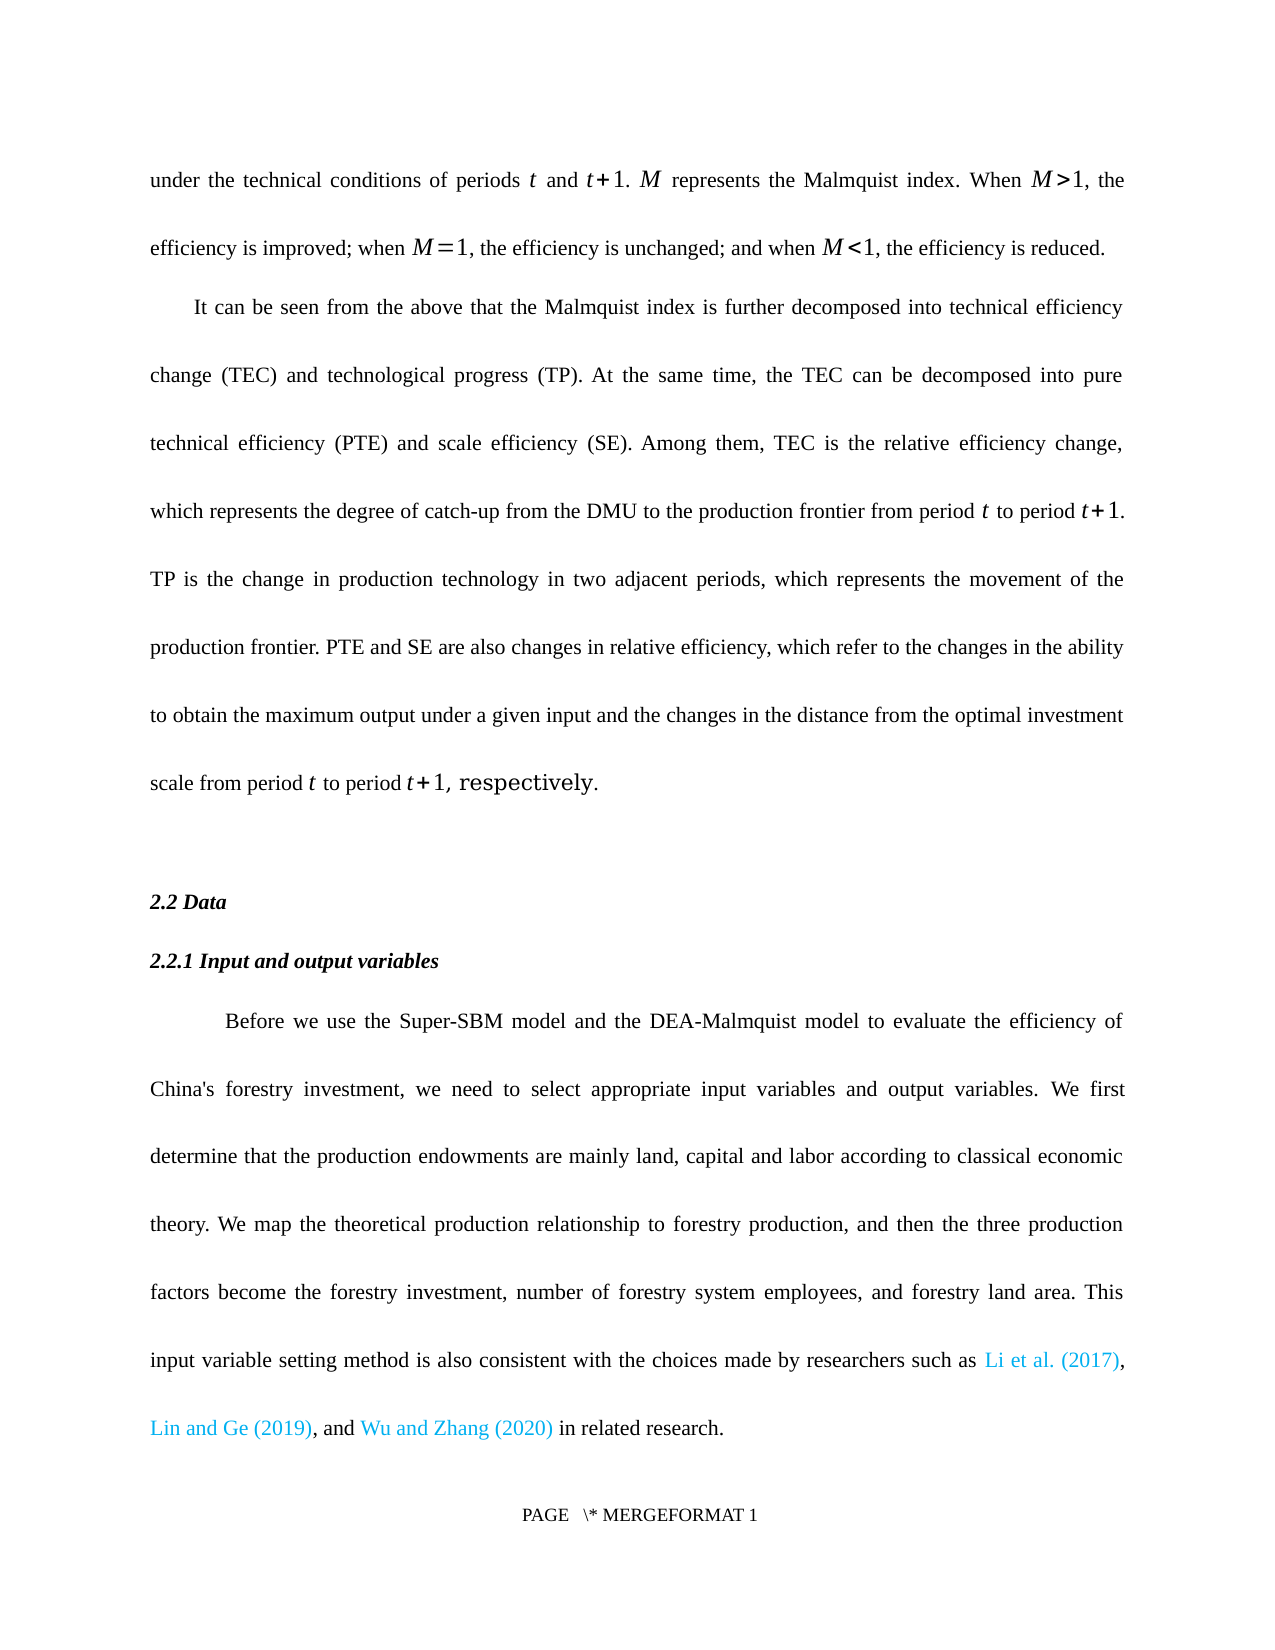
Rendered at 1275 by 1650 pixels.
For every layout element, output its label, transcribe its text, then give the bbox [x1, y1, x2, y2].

text 2.2.1 Input and output variables [150, 944, 1125, 978]
text Before we use the Super-SBM model and the DEA-Malmquist model to evaluate the efficiency of China's forestry investment, we need to select appropriate input variables and output variables. We first determine that the production endowments are mainly land, capital and labor according to classical economic theory. We map the theoretical production relationship to forestry production, and then the three production factors become the forestry investment, number of forestry system employees, and forestry land area. This input variable setting method is also consistent with the choices made by researchers such as Li et al. (2017), Lin and Ge (2019), and Wu and Zhang (2020) in related research. [150, 1003, 1125, 1445]
text 2.2 Data [150, 885, 1125, 919]
text It can be seen from the above that the Malmquist index is further decomposed into technical efficiency change (TEC) and technological progress (TP). At the same time, the TEC can be decomposed into pure technical efficiency (PTE) and scale efficiency (SE). Among them, TEC is the relative efficiency change, which represents the degree of catch-up from the DMU to the production frontier from period to period . TP is the change in production technology in two adjacent periods, which represents the movement of the production frontier. PTE and SE are also changes in relative efficiency, which refer to the changes in the ability to obtain the maximum output under a given input and the changes in the distance from the optimal investment scale from period to period , respectively. [150, 290, 1125, 799]
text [150, 163, 1125, 265]
